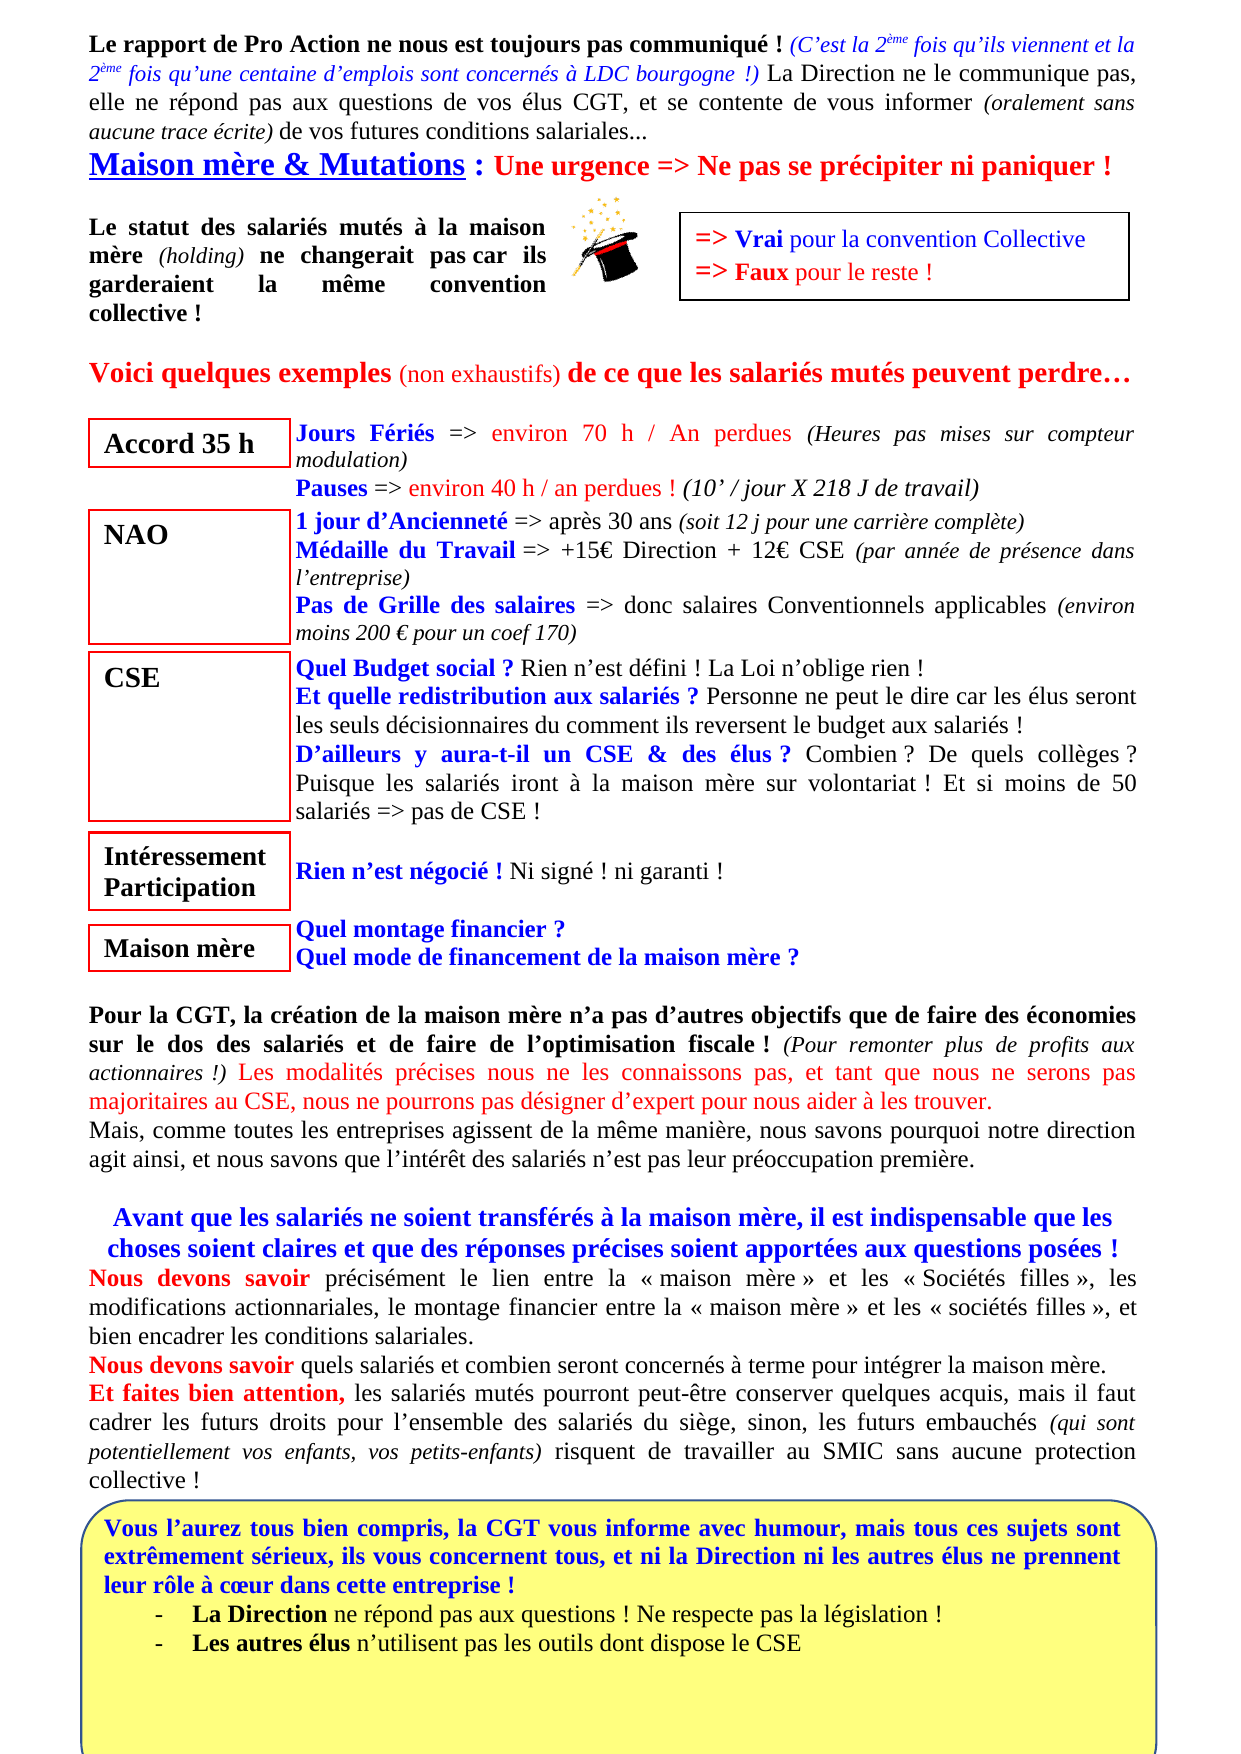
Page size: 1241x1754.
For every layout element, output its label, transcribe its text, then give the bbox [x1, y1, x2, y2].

text Nous devons savoir précisément le lien entre la « maison mère » et les « Sociétés filles », les modifications actionnariales, le montage financier entre la « maison mère » et les « sociétés filles », et bien encadrer les conditions salariales. [89, 1263, 1137, 1350]
text Jours Fériés => environ 70 h / An perdues (Heures pas mises sur compteur modulation) [295, 418, 1137, 473]
text Et quelle redistribution aux salariés ? Personne ne peut le dire car les élus seront les seuls décisionnaires du comment ils reversent le budget aux salariés ! [295, 681, 1137, 739]
text Maison mère & Mutations : Une urgence => Ne pas se précipiter ni paniquer ! [89, 144, 1137, 183]
text Rien n’est négocié ! Ni signé ! ni garanti ! [295, 856, 1137, 885]
text Quel montage financier ? [295, 914, 1137, 942]
picture [546, 189, 653, 295]
text Quel mode de financement de la maison mère ? [295, 942, 1137, 971]
text Pauses => environ 40 h / an perdues ! (10’ / jour X 218 J de travail) [295, 473, 1137, 502]
text Mais, comme toutes les entreprises agissent de la même manière, nous savons pourquoi notre direction agit ainsi, et nous savons que l’intérêt des salariés n’est pas leur préoccupation première. [89, 1115, 1137, 1172]
text Pas de Grille des salaires => donc salaires Conventionnels applicables (environ moins 200 € pour un coef 170) [295, 590, 1137, 645]
text 1 jour d’Ancienneté => après 30 ans (soit 12 j pour une carrière complète) [295, 506, 1137, 535]
text Avant que les salariés ne soient transférés à la maison mère, il est indispensable que les choses soient claires et que des réponses précises soient apportées aux questions posées ! [89, 1201, 1137, 1263]
text Et faites bien attention, les salariés mutés pourront peut-être conserver quelques acquis, mais il faut cadrer les futurs droits pour l’ensemble des salariés du siège, sinon, les futurs embauchés (qui sont potentiellement vos enfants, vos petits-enfants) risquent de travailler au SMIC sans aucune protection collective ! [89, 1378, 1137, 1493]
text Le statut des salariés mutés à la maison mère (holding) ne changerait pas car ils garderaient la même convention collective ! [89, 212, 546, 327]
text Médaille du Travail => +15€ Direction + 12€ CSE (par année de présence dans l’entreprise) [295, 535, 1137, 590]
list La Direction ne répond pas aux questions ! Ne respecte pas la législation ! [154, 1599, 1137, 1628]
text Le rapport de Pro Action ne nous est toujours pas communiqué ! (C’est la 2ème fois qu’ils viennent et la 2ème fois qu’une centaine d’emplois sont concernés à LDC bourgogne !) La Direction ne le communique pas, elle ne répond pas aux questions de vos élus CGT, et se contente de vous informer (oralement sans aucune trace écrite) de vos futures conditions salariales... [89, 29, 1137, 144]
text Vous l’aurez tous bien compris, la CGT vous informe avec humour, mais tous ces sujets sont extrêmement sérieux, ils vous concernent tous, et ni la Direction ni les autres élus ne prennent leur rôle à cœur dans cette entreprise ! [103, 1513, 1122, 1599]
text Quel Budget social ? Rien n’est défini ! La Loi n’oblige rien ! [295, 653, 1137, 681]
list Les autres élus n’utilisent pas les outils dont dispose le CSE [154, 1628, 1137, 1656]
text Voici quelques exemples (non exhaustifs) de ce que les salariés mutés peuvent perdre… [89, 355, 1137, 389]
text Pour la CGT, la création de la maison mère n’a pas d’autres objectifs que de faire des économies sur le dos des salariés et de faire de l’optimisation fiscale ! (Pour remonter plus de profits aux actionnaires !) Les modalités précises nous ne les connaissons pas, et tant que nous ne serons pas majoritaires au CSE, nous ne pourrons pas désigner d’expert pour nous aider à les trouver. [89, 1000, 1137, 1115]
text Nous devons savoir quels salariés et combien seront concernés à terme pour intégrer la maison mère. [89, 1350, 1137, 1378]
text D’ailleurs y aura-t-il un CSE & des élus ? Combien ? De quels collèges ? Puisque les salariés iront à la maison mère sur volontariat ! Et si moins de 50 salariés => pas de CSE ! [295, 739, 1137, 825]
